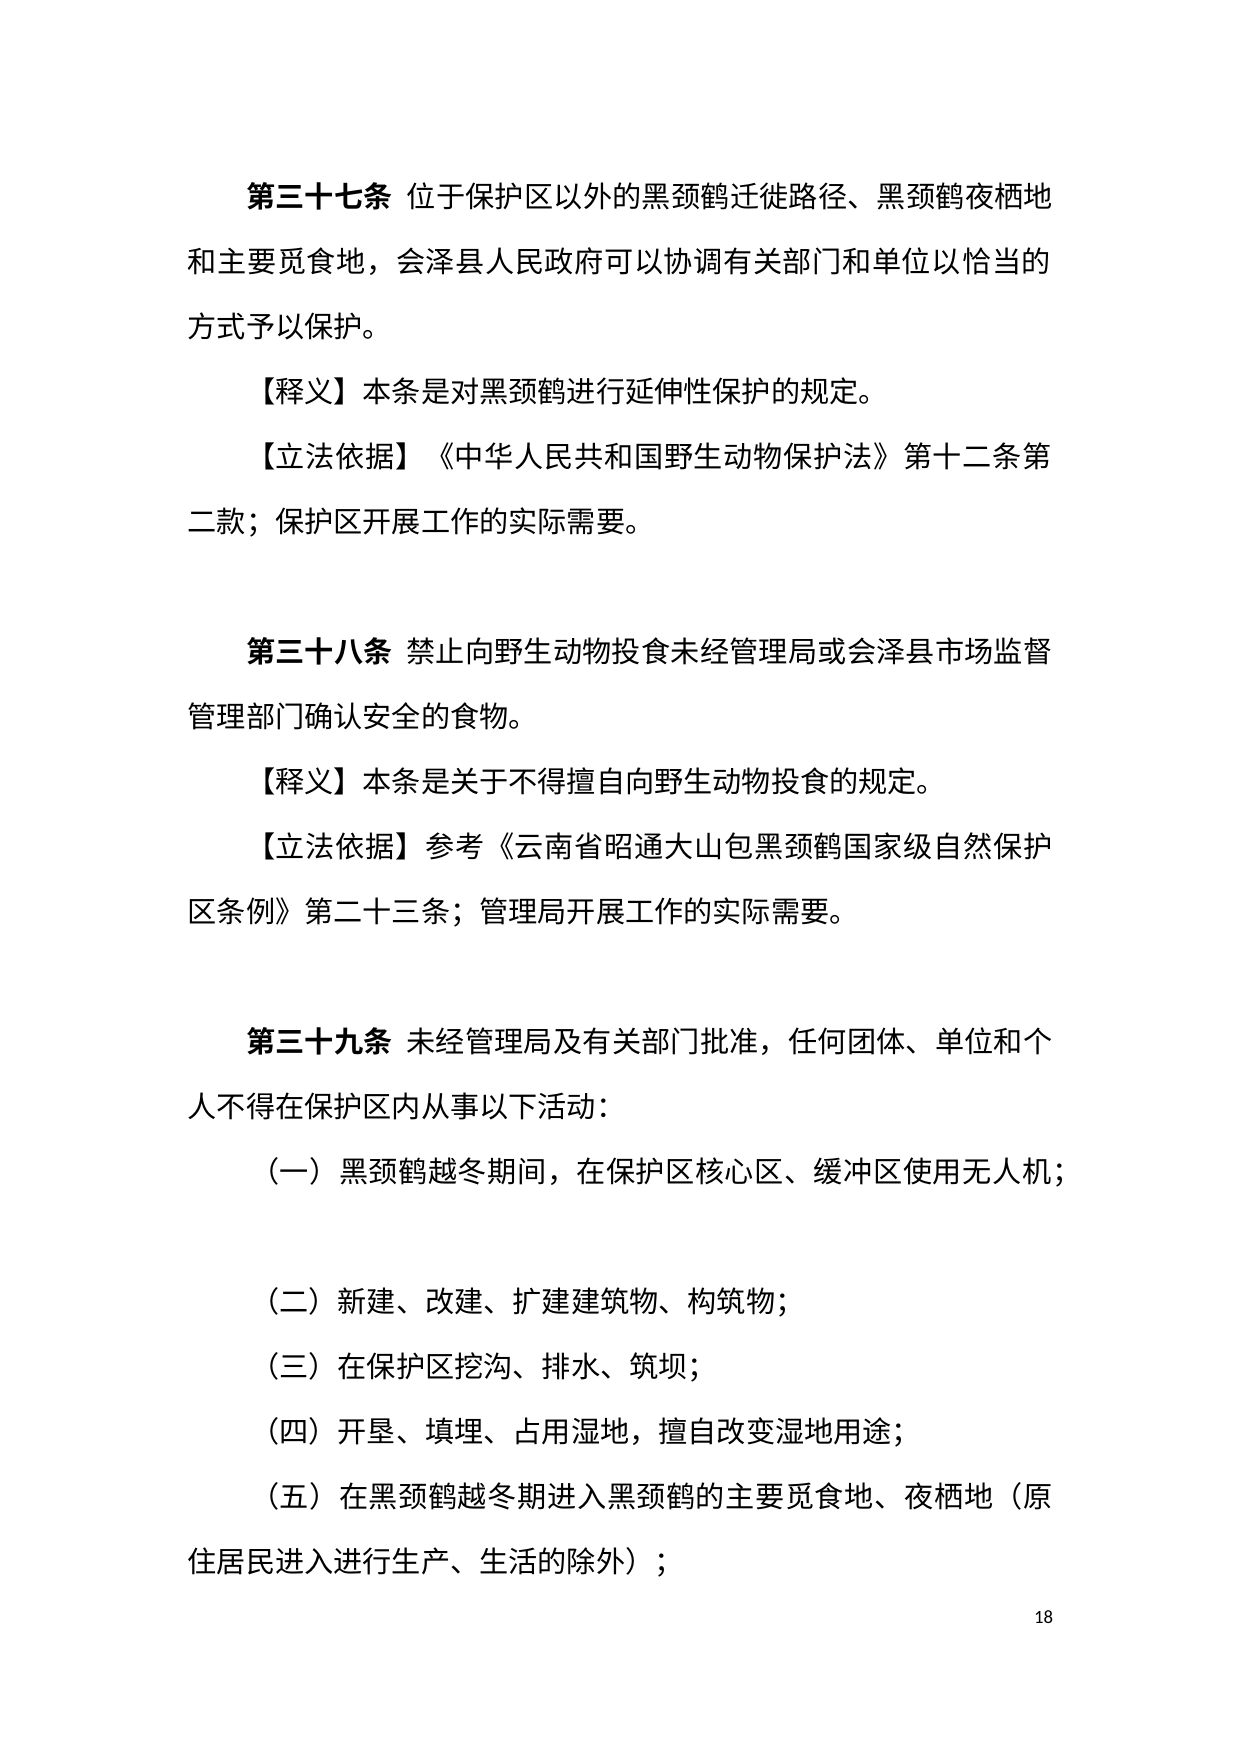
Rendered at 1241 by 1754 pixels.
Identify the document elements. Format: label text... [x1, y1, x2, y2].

text （一）黑颈鹤越冬期间，在保护区核心区、缓冲区使用无人机； [187, 1137, 1053, 1267]
text 第三十七条 位于保护区以外的黑颈鹤迁徙路径、黑颈鹤夜栖地和主要觅食地，会泽县人民政府可以协调有关部门和单位以恰当的方式予以保护。 [187, 162, 1053, 357]
text （三）在保护区挖沟、排水、筑坝； [187, 1332, 1053, 1397]
text （四）开垦、填埋、占用湿地，擅自改变湿地用途； [187, 1397, 1053, 1462]
text （五）在黑颈鹤越冬期进入黑颈鹤的主要觅食地、夜栖地（原住居民进入进行生产、生活的除外）； [187, 1462, 1053, 1592]
text 第三十九条 未经管理局及有关部门批准，任何团体、单位和个人不得在保护区内从事以下活动： [187, 1007, 1053, 1137]
text 【释义】本条是对黑颈鹤进行延伸性保护的规定。 [187, 357, 1053, 422]
text 【释义】本条是关于不得擅自向野生动物投食的规定。 [187, 747, 1053, 812]
text 【立法依据】《中华人民共和国野生动物保护法》第十二条第二款；保护区开展工作的实际需要。 [187, 422, 1053, 552]
text 【立法依据】参考《云南省昭通大山包黑颈鹤国家级自然保护区条例》第二十三条；管理局开展工作的实际需要。 [187, 812, 1053, 942]
text 第三十八条 禁止向野生动物投食未经管理局或会泽县市场监督管理部门确认安全的食物。 [187, 617, 1053, 747]
text （二）新建、改建、扩建建筑物、构筑物； [187, 1267, 1053, 1332]
